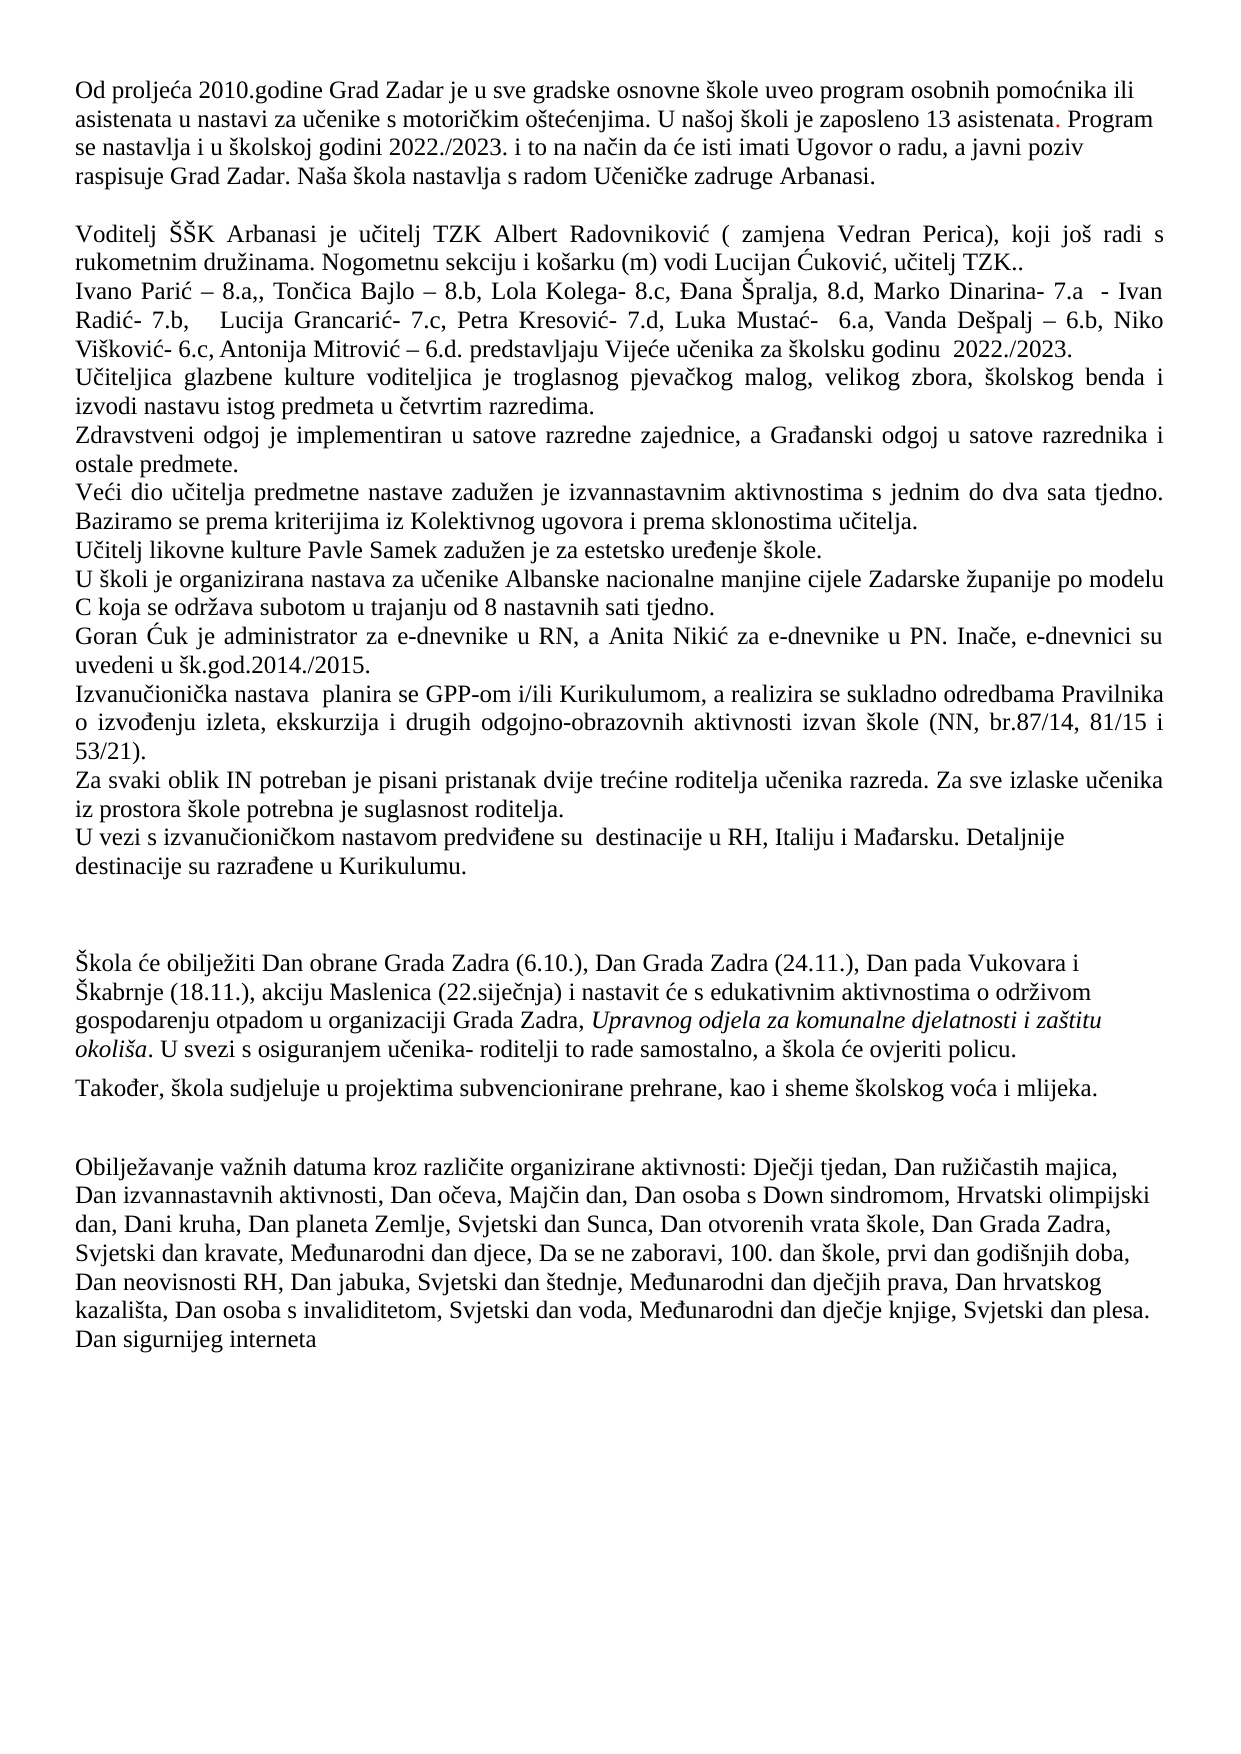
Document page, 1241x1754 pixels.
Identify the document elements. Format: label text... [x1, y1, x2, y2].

text Učitelj likovne kulture Pavle Samek zadužen je za estetsko uređenje škole. [75, 535, 1165, 564]
text Za svaki oblik IN potreban je pisani pristanak dvije trećine roditelja učenika razreda. Za sve izlaske učenika iz prostora škole potrebna je suglasnost roditelja. [75, 765, 1165, 822]
text U vezi s izvanučioničkom nastavom predviđene su destinacije u RH, Italiju i Mađarsku. Detaljnije destinacije su razrađene u Kurikulumu. [75, 822, 1165, 880]
text Veći dio učitelja predmetne nastave zadužen je izvannastavnim aktivnostima s jednim do dva sata tjedno. Baziramo se prema kriterijima iz Kolektivnog ugovora i prema sklonostima učitelja. [75, 477, 1165, 535]
text Također, škola sudjeluje u projektima subvencionirane prehrane, kao i sheme školskog voća i mlijeka. [75, 1073, 1165, 1102]
text Voditelj ŠŠK Arbanasi je učitelj TZK Albert Radovniković ( zamjena Vedran Perica), koji još radi s rukometnim družinama. Nogometnu sekciju i košarku (m) vodi Lucijan Ćuković, učitelj TZK.. [75, 219, 1165, 276]
text U školi je organizirana nastava za učenike Albanske nacionalne manjine cijele Zadarske županije po modelu C koja se održava subotom u trajanju od 8 nastavnih sati tjedno. [75, 564, 1165, 621]
list Ivano Parić – 8.a,, Tončica Bajlo – 8.b, Lola Kolega- 8.c, Đana Špralja, 8.d, Marko Dinarina- 7.a - Ivan Radić- 7.b, Lucija Grancarić- 7.c, Petra Kresović- 7.d, Luka Mustać- 6.a, Vanda Dešpalj – 6.b, Niko Višković- 6.c, Antonija Mitrović – 6.d. predstavljaju Vijeće učenika za školsku godinu 2022./2023. [75, 276, 1165, 362]
text Izvanučionička nastava planira se GPP-om i/ili Kurikulumom, a realizira se sukladno odredbama Pravilnika o izvođenju izleta, ekskurzija i drugih odgojno-obrazovnih aktivnosti izvan škole (NN, br.87/14, 81/15 i 53/21). [75, 679, 1165, 765]
text Učiteljica glazbene kulture voditeljica je troglasnog pjevačkog malog, velikog zbora, školskog benda i izvodi nastavu istog predmeta u četvrtim razredima. [75, 362, 1165, 420]
text Škola će obilježiti Dan obrane Grada Zadra (6.10.), Dan Grada Zadra (24.11.), Dan pada Vukovara i Škabrnje (18.11.), akciju Maslenica (22.siječnja) i nastavit će s edukativnim aktivnostima o održivom gospodarenju otpadom u organizaciji Grada Zadra, Upravnog odjela za komunalne djelatnosti i zaštitu okoliša. U svezi s osiguranjem učenika- roditelji to rade samostalno, a škola će ovjeriti policu. [75, 948, 1165, 1063]
text Od proljeća 2010.godine Grad Zadar je u sve gradske osnovne škole uveo program osobnih pomoćnika ili asistenata u nastavi za učenike s motoričkim oštećenjima. U našoj školi je zaposleno 13 asistenata. Program se nastavlja i u školskoj godini 2022./2023. i to na način da će isti imati Ugovor o radu, a javni poziv raspisuje Grad Zadar. Naša škola nastavlja s radom Učeničke zadruge Arbanasi. [75, 75, 1165, 190]
text Obilježavanje važnih datuma kroz različite organizirane aktivnosti: Dječji tjedan, Dan ružičastih majica, Dan izvannastavnih aktivnosti, Dan očeva, Majčin dan, Dan osoba s Down sindromom, Hrvatski olimpijski dan, Dani kruha, Dan planeta Zemlje, Svjetski dan Sunca, Dan otvorenih vrata škole, Dan Grada Zadra, Svjetski dan kravate, Međunarodni dan djece, Da se ne zaboravi, 100. dan škole, prvi dan godišnjih doba, Dan neovisnosti RH, Dan jabuka, Svjetski dan štednje, Međunarodni dan dječjih prava, Dan hrvatskog kazališta, Dan osoba s invaliditetom, Svjetski dan voda, Međunarodni dan dječje knjige, Svjetski dan plesa. Dan sigurnijeg interneta [75, 1152, 1165, 1353]
text Zdravstveni odgoj je implementiran u satove razredne zajednice, a Građanski odgoj u satove razrednika i ostale predmete. [75, 420, 1165, 477]
text Goran Ćuk je administrator za e-dnevnike u RN, a Anita Nikić za e-dnevnike u PN. Inače, e-dnevnici su uvedeni u šk.god.2014./2015. [75, 621, 1165, 679]
